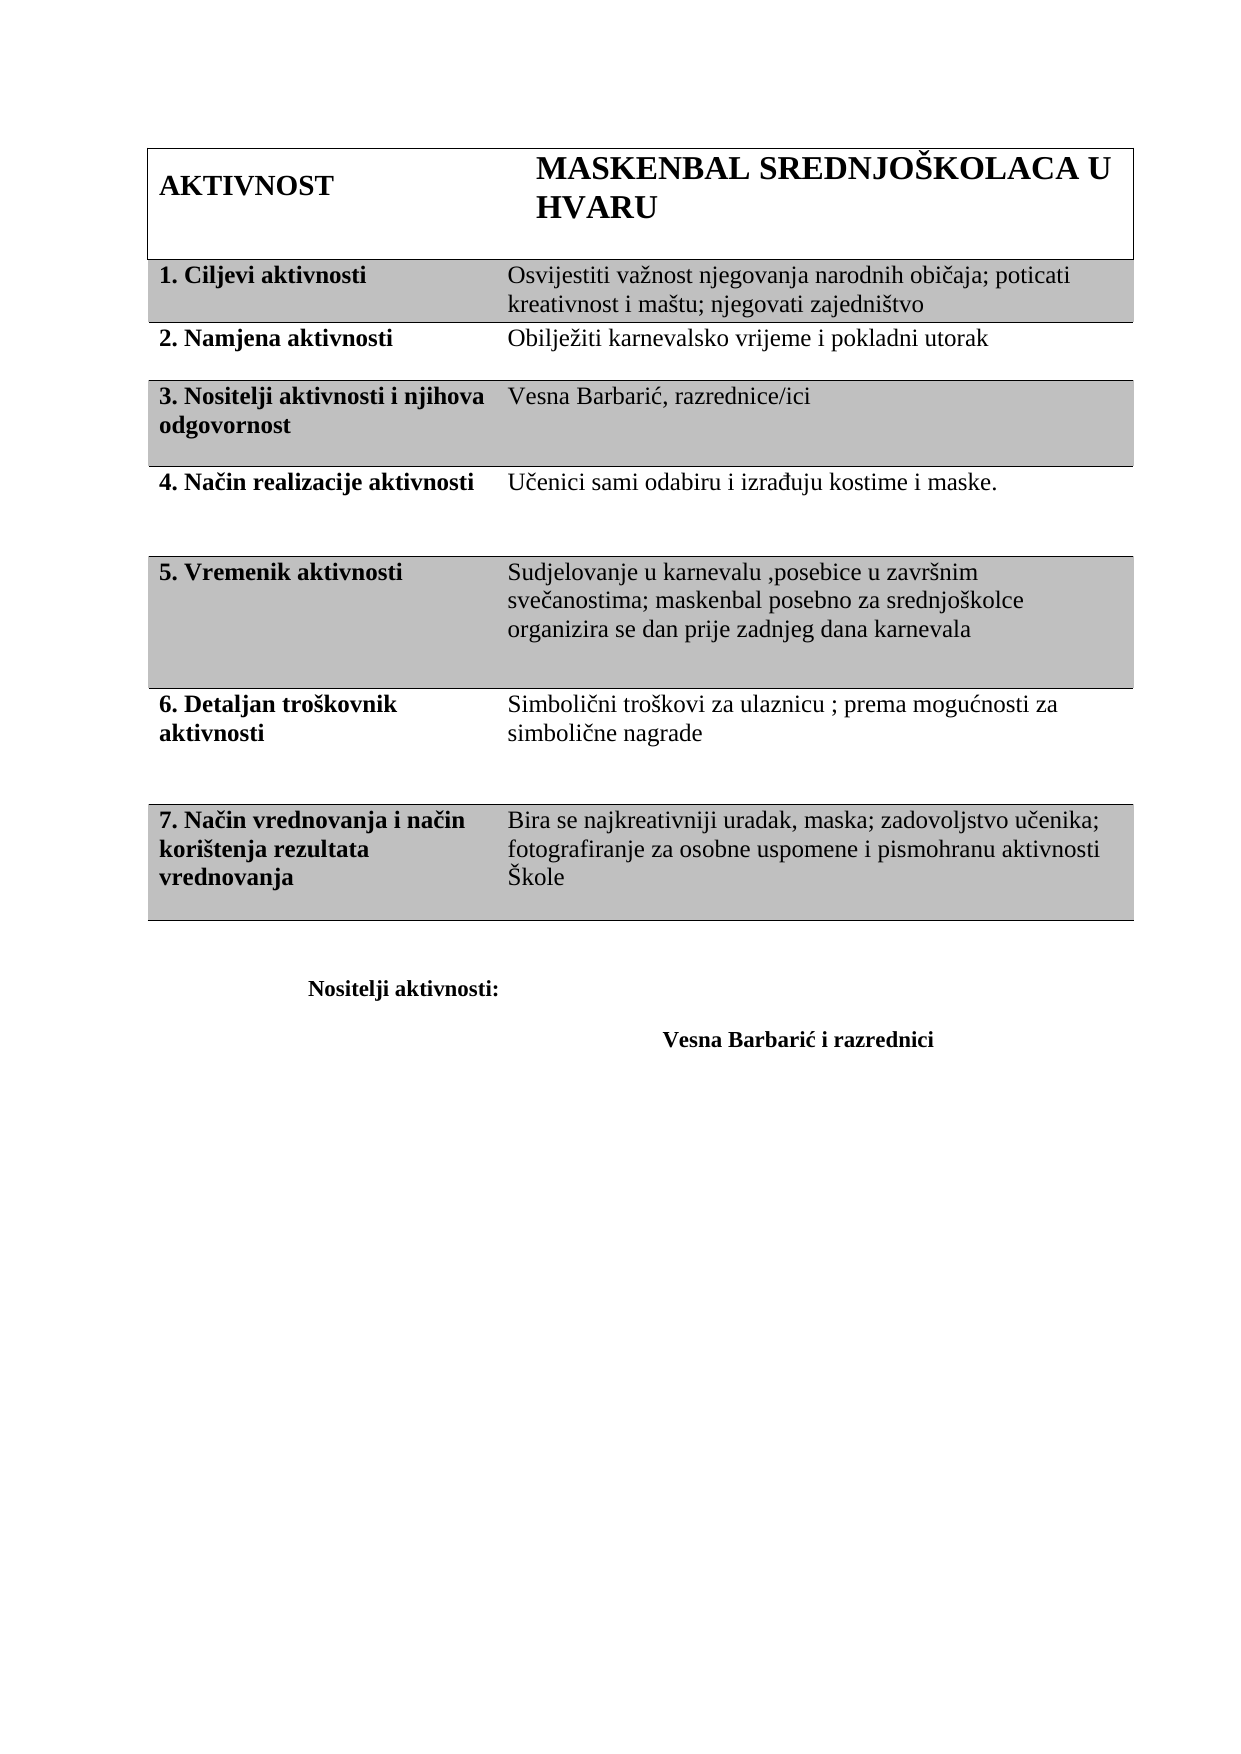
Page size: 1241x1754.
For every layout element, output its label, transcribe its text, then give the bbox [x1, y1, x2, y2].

table_cell 4. Način realizacije aktivnosti [148, 467, 496, 556]
table_cell 1. Ciljevi aktivnosti [148, 260, 496, 322]
table_cell Obilježiti karnevalsko vrijeme i pokladni utorak [496, 322, 1134, 380]
text Nositelji aktivnosti: [148, 975, 1093, 1001]
table_cell 2. Namjena aktivnosti [148, 323, 496, 380]
table_cell 5. Vremenik aktivnosti [148, 557, 496, 688]
text Vesna Barbarić i razrednici [148, 1026, 1093, 1052]
table_cell Osvijestiti važnost njegovanja narodnih običaja; poticati kreativnost i maštu; njegovati zajedništvo [496, 260, 1134, 322]
table_cell Bira se najkreativniji uradak, maska; zadovoljstvo učenika; fotografiranje za osobne uspomene i pismohranu aktivnosti Škole [496, 804, 1134, 920]
table_cell 6. Detaljan troškovnik aktivnosti [148, 689, 496, 804]
table_cell Sudjelovanje u karnevalu ,posebice u završnim svečanostima; maskenbal posebno za srednjoškolce organizira se dan prije zadnjeg dana karnevala [496, 556, 1134, 688]
table_header MASKENBAL SREDNJOŠKOLACA U HVARU [496, 149, 1133, 259]
table_header AKTIVNOST [148, 149, 496, 259]
table_cell 3. Nositelji aktivnosti i njihova odgovornost [148, 381, 496, 466]
table_cell Učenici sami odabiru i izrađuju kostime i maske. [496, 466, 1134, 556]
table_cell Vesna Barbarić, razrednice/ici [496, 380, 1134, 466]
table_cell Simbolični troškovi za ulaznicu ; prema mogućnosti za simbolične nagrade [496, 688, 1134, 804]
table_cell 7. Način vrednovanja i način korištenja rezultata vrednovanja [148, 805, 496, 920]
